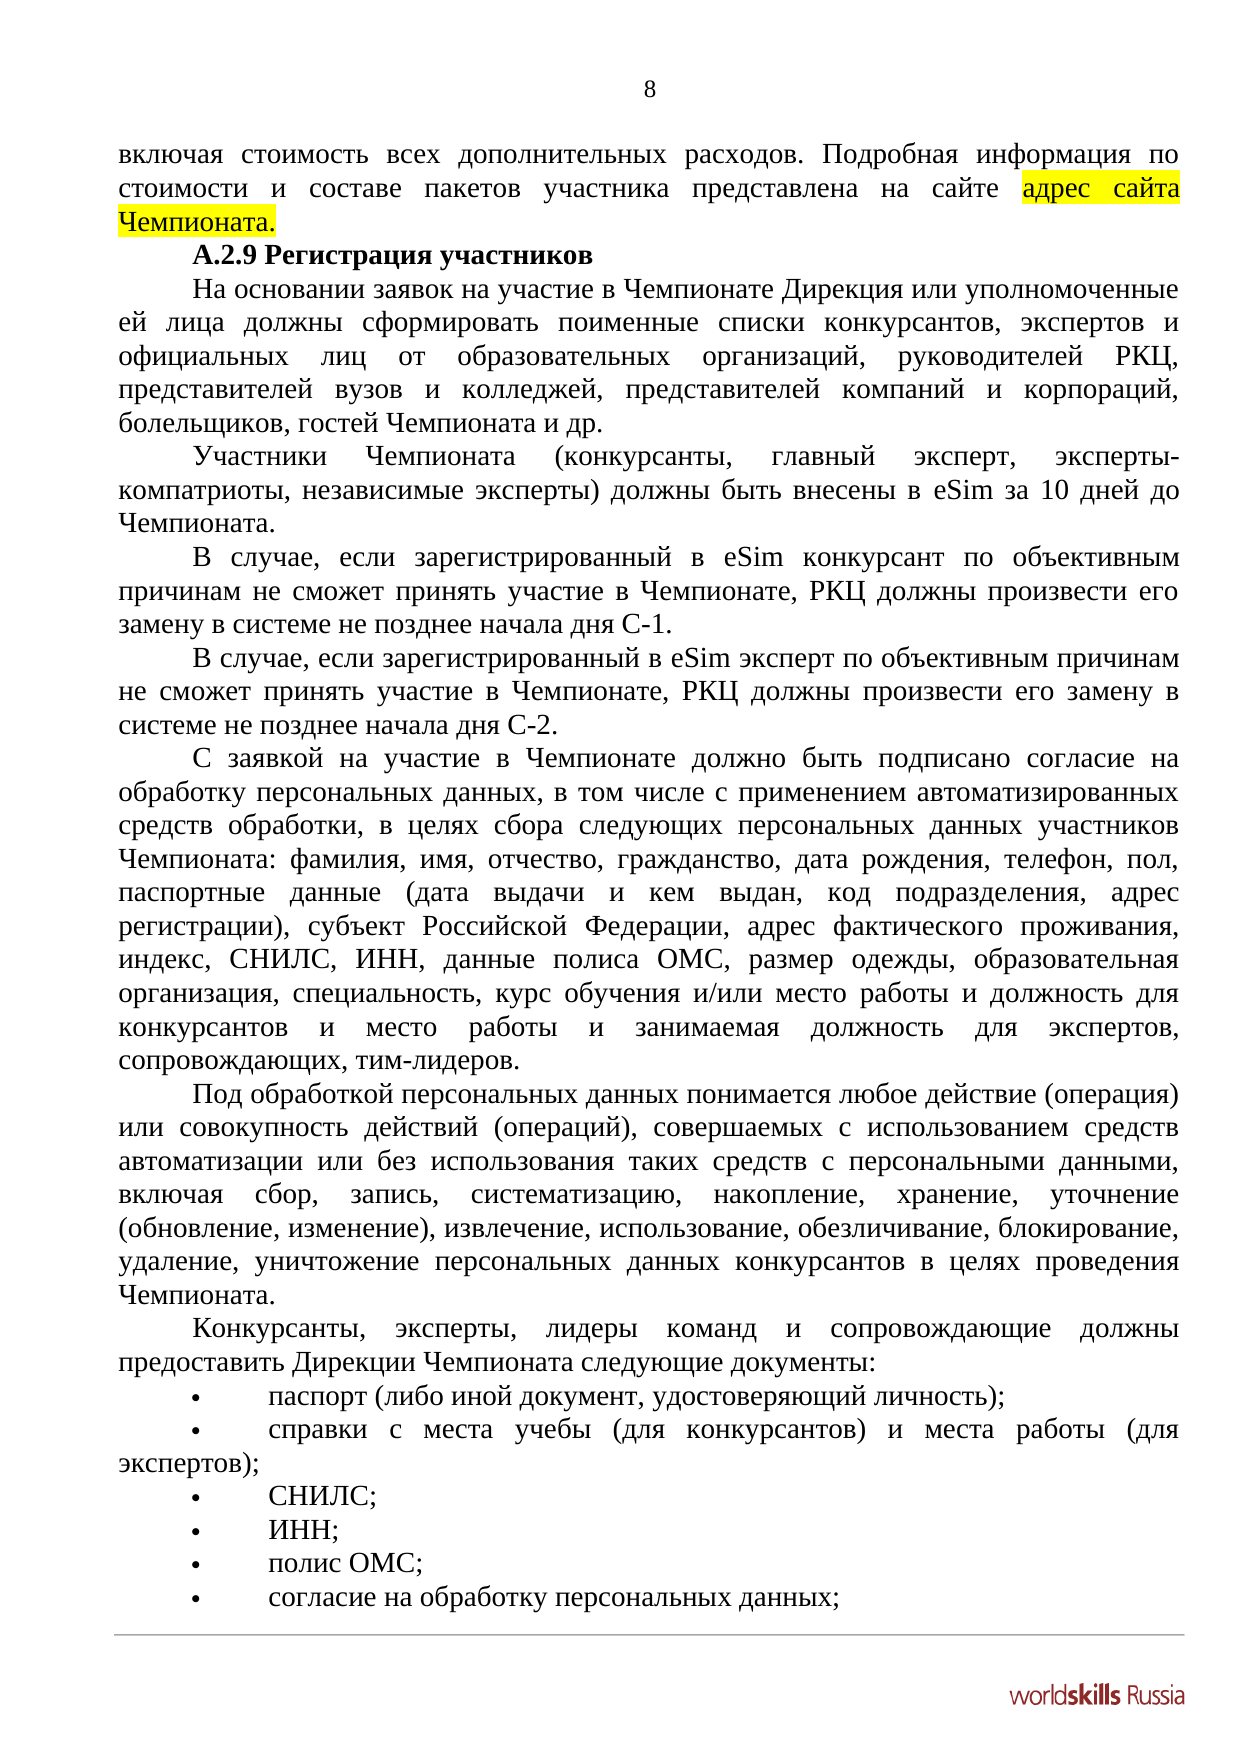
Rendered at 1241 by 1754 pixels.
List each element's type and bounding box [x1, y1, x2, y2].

picture [57, 0, 1241, 1753]
table_header [118, 137, 1180, 1612]
